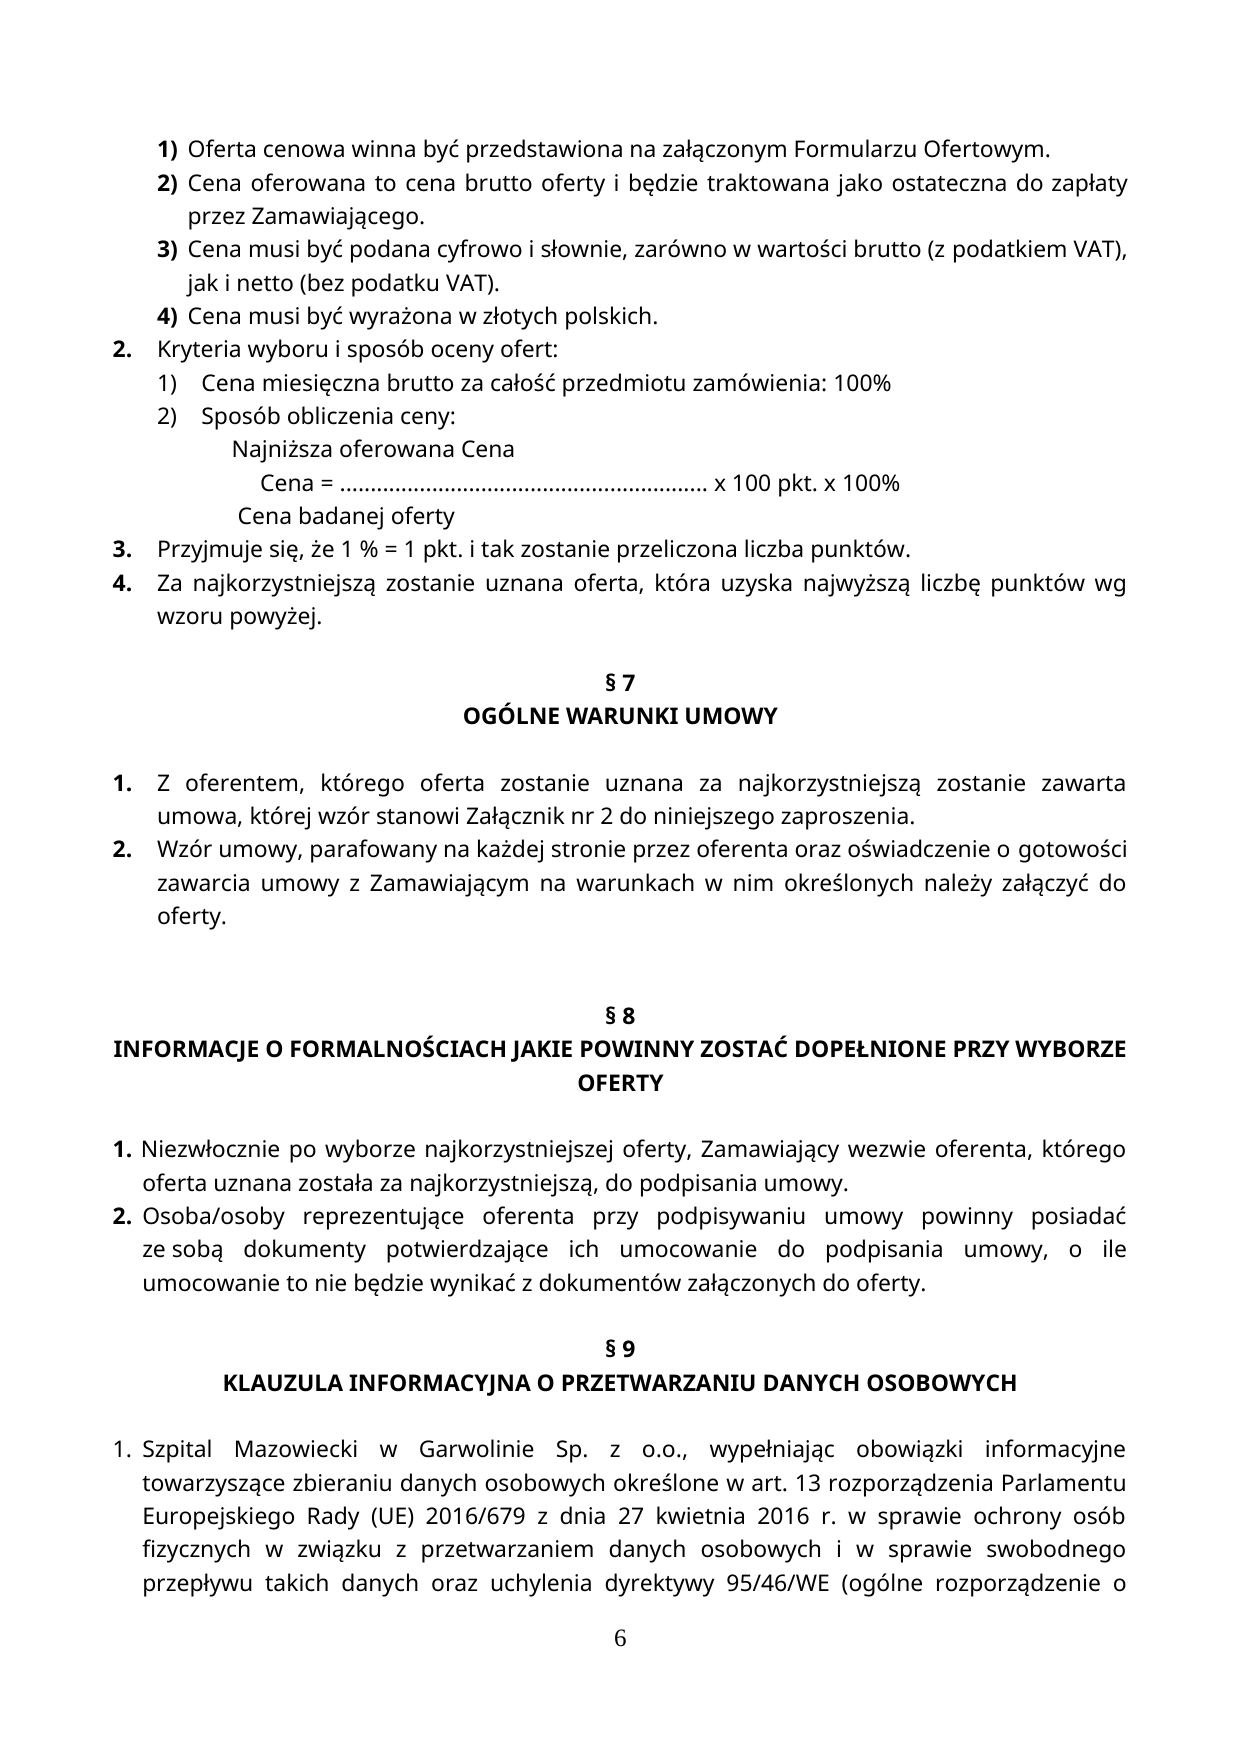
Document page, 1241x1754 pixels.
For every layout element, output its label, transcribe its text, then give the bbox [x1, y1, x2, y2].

text 1. Niezwłocznie po wyborze najkorzystniejszej oferty, Zamawiający wezwie oferenta, którego oferta uznana została za najkorzystniejszą, do podpisania umowy. [112, 1131, 1128, 1198]
list Cena musi być podana cyfrowo i słownie, zarówno w wartości brutto (z podatkiem VAT), jak i netto (bez podatku VAT). [157, 231, 1128, 298]
list Kryteria wyboru i sposób oceny ofert: [112, 331, 1128, 364]
list Sposób obliczenia ceny: [157, 398, 1128, 431]
list Oferta cenowa winna być przedstawiona na załączonym Formularzu Ofertowym. [157, 131, 1128, 164]
list Wzór umowy, parafowany na każdej stronie przez oferenta oraz oświadczenie o gotowości zawarcia umowy z Zamawiającym na warunkach w nim określonych należy załączyć do oferty. [112, 831, 1128, 931]
list Cena miesięczna brutto za całość przedmiotu zamówienia: 100% [157, 364, 1128, 398]
text Najniższa oferowana Cena [112, 431, 1128, 464]
subtitle OGÓLNE WARUNKI UMOWY [112, 698, 1128, 731]
list Cena musi być wyrażona w złotych polskich. [157, 298, 1128, 331]
text § 8 [112, 998, 1128, 1031]
list Z oferentem, którego oferta zostanie uznana za najkorzystniejszą zostanie zawarta umowa, której wzór stanowi Załącznik nr 2 do niniejszego zaproszenia. [112, 764, 1128, 831]
text 2. Osoba/osoby reprezentujące oferenta przy podpisywaniu umowy powinny posiadać ze sobą dokumenty potwierdzające ich umocowanie do podpisania umowy, o ile umocowanie to nie będzie wynikać z dokumentów załączonych do oferty. [112, 1198, 1128, 1298]
list Za najkorzystniejszą zostanie uznana oferta, która uzyska najwyższą liczbę punktów wg wzoru powyżej. [112, 564, 1128, 631]
text § 9 [112, 1331, 1128, 1364]
list Cena oferowana to cena brutto oferty i będzie traktowana jako ostateczna do zapłaty przez Zamawiającego. [157, 164, 1128, 231]
subtitle § 7 [112, 664, 1128, 698]
text Cena badanej oferty [112, 498, 1128, 531]
list Przyjmuje się, że 1 % = 1 pkt. i tak zostanie przeliczona liczba punktów. [112, 531, 1128, 564]
text KLAUZULA INFORMACYJNA O PRZETWARZANIU DANYCH OSOBOWYCH [112, 1364, 1128, 1398]
text INFORMACJE O FORMALNOŚCIACH JAKIE POWINNY ZOSTAĆ DOPEŁNIONE PRZY WYBORZE OFERTY [112, 1031, 1128, 1098]
text Cena = ............................................................ x 100 pkt. x 100% [186, 464, 1128, 498]
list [112, 1431, 1128, 1598]
